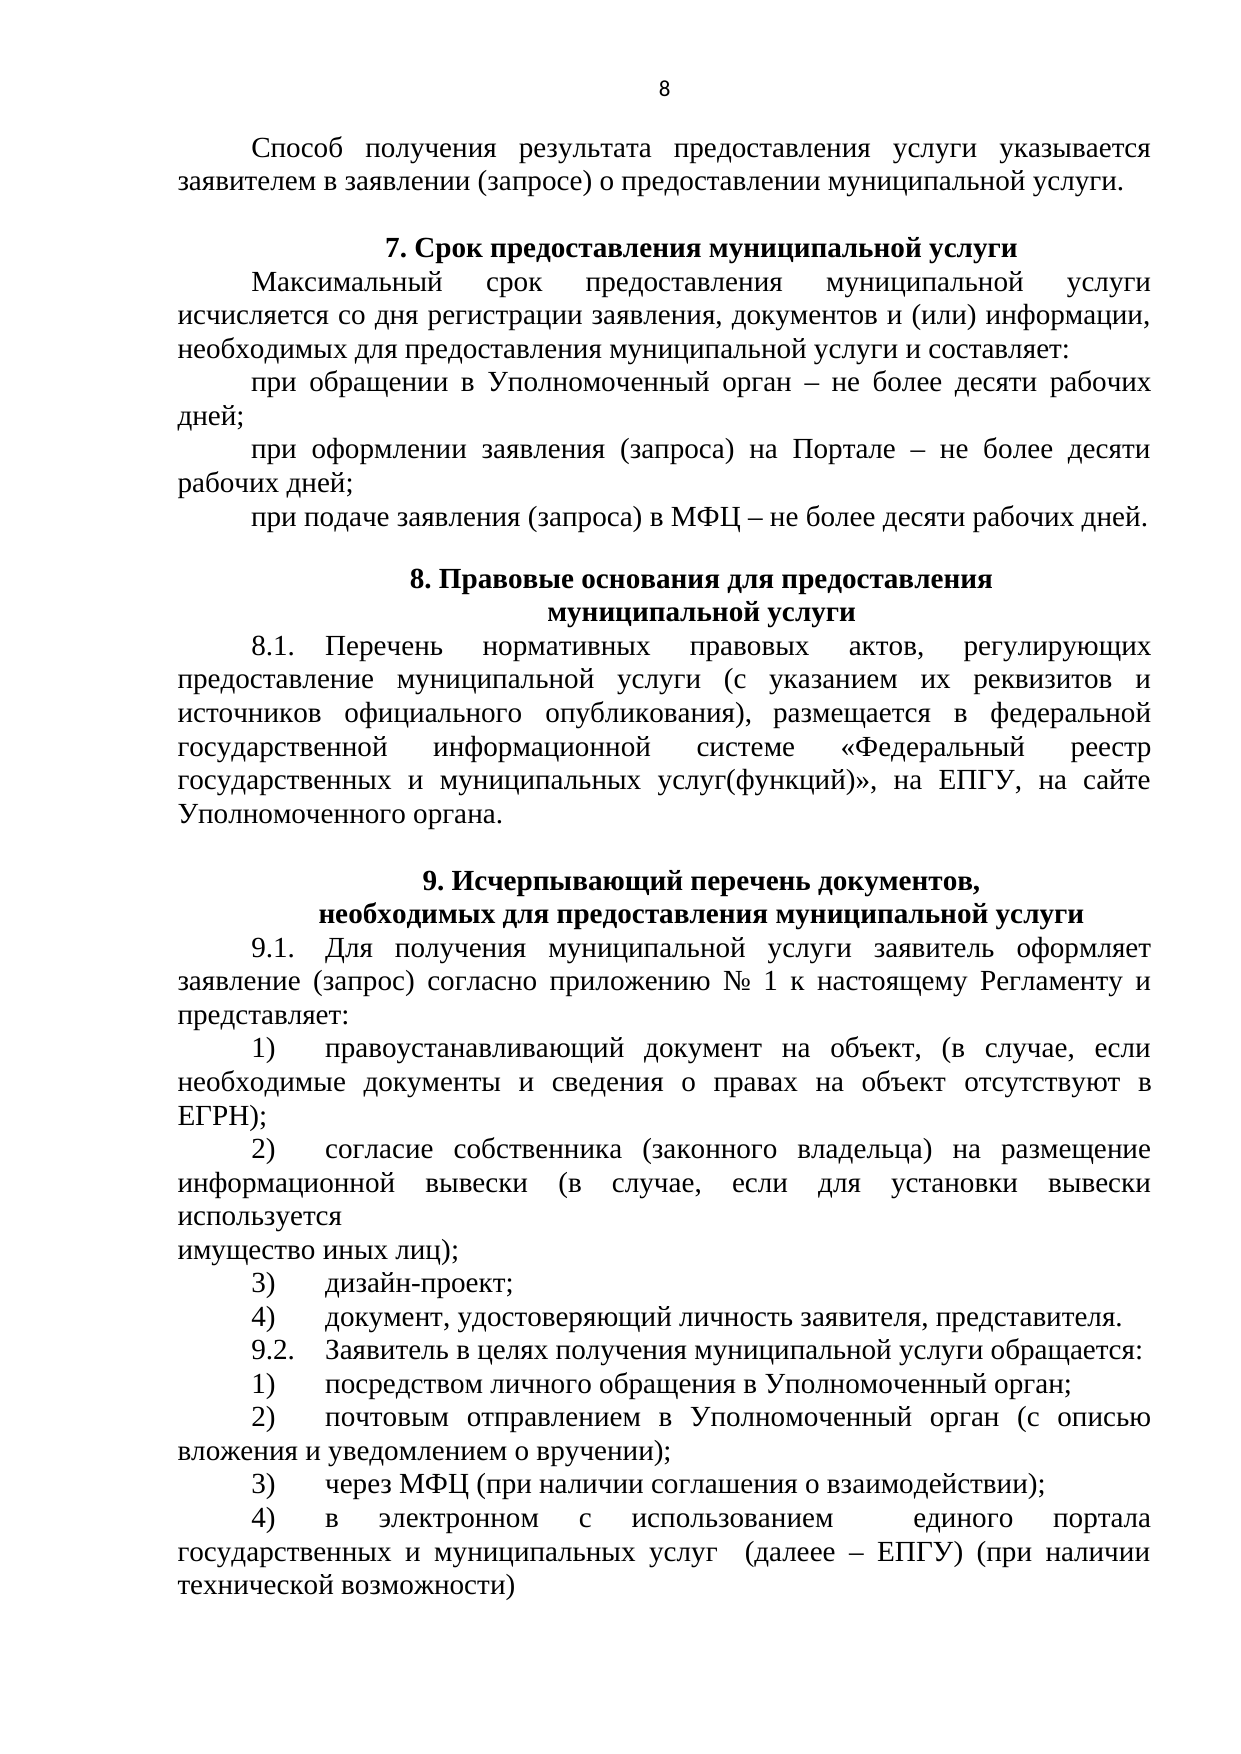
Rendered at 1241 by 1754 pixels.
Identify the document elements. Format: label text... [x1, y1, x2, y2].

text 9. Исчерпывающий перечень документов, [177, 863, 1152, 896]
text необходимых для предоставления муниципальной услуги [177, 896, 1152, 930]
text 8.1. Перечень нормативных правовых актов, регулирующих предоставление муниципальной услуги (с указанием их реквизитов и источников официального опубликования), размещается в федеральной государственной информационной системе «Федеральный реестр государственных и муниципальных услуг(функций)», на ЕПГУ, на сайте Уполномоченного органа. [177, 628, 1152, 829]
text 3) дизайн-проект; [177, 1265, 1152, 1299]
text 4) в электронном с использованием единого портала государственных и муниципальных услуг (далеее – ЕПГУ) (при наличии технической возможности) [177, 1500, 1152, 1601]
text муниципальной услуги [177, 594, 1152, 628]
text 2) почтовым отправлением в Уполномоченный орган (с описью вложения и уведомлением о вручении); [177, 1399, 1152, 1467]
text при подаче заявления (запроса) в МФЦ – не более десяти рабочих дней. [177, 499, 1152, 532]
text 9.2. Заявитель в целях получения муниципальной услуги обращается: [177, 1332, 1152, 1366]
text 4) документ, удостоверяющий личность заявителя, представителя. [177, 1299, 1152, 1332]
text 1) посредством личного обращения в Уполномоченный орган; [177, 1366, 1152, 1399]
text при оформлении заявления (запроса) на Портале – не более десяти рабочих дней; [177, 432, 1152, 499]
text 7. Срок предоставления муниципальной услуги [177, 230, 1152, 264]
text Способ получения результата предоставления услуги указывается заявителем в заявлении (запросе) о предоставлении муниципальной услуги. [177, 130, 1152, 197]
text 2) согласие собственника (законного владельца) на размещение информационной вывески (в случае, если для установки вывески используется имущество иных лиц); [177, 1131, 1152, 1265]
text 9.1. Для получения муниципальной услуги заявитель оформляет заявление (запрос) согласно приложению № 1 к настоящему Регламенту и представляет: [177, 930, 1152, 1031]
text Максимальный срок предоставления муниципальной услуги исчисляется со дня регистрации заявления, документов и (или) информации, необходимых для предоставления муниципальной услуги и составляет: [177, 264, 1152, 364]
text при обращении в Уполномоченный орган – не более десяти рабочих дней; [177, 364, 1152, 432]
text 3) через МФЦ (при наличии соглашения о взаимодействии); [177, 1467, 1152, 1500]
text 8. Правовые основания для предоставления [177, 561, 1152, 594]
text 1) правоустанавливающий документ на объект, (в случае, если необходимые документы и сведения о правах на объект отсутствуют в ЕГРН); [177, 1031, 1152, 1131]
